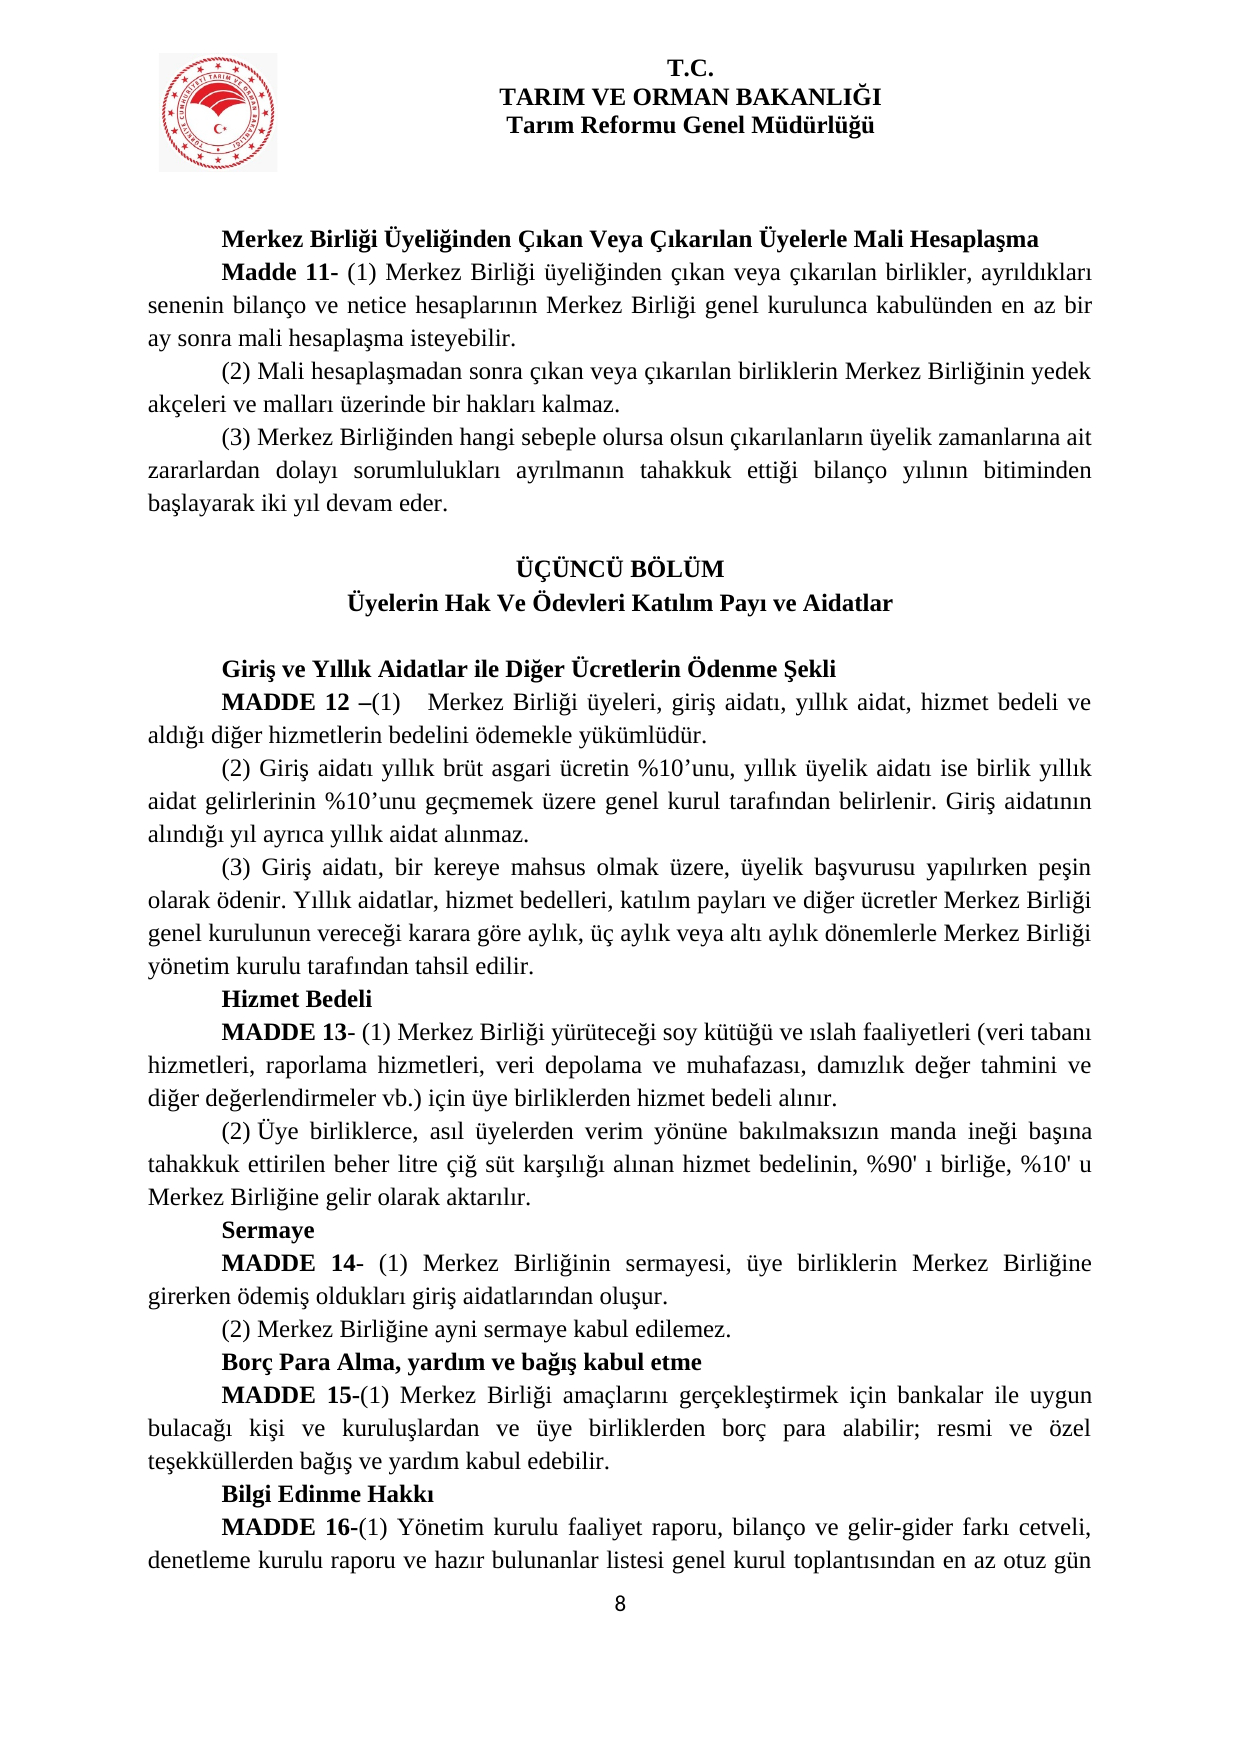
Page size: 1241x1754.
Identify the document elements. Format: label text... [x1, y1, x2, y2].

text Üyelerin Hak Ve Ödevleri Katılım Payı ve Aidatlar [148, 588, 1093, 616]
text (2) Merkez Birliğine ayni sermaye kabul edilemez. [148, 1314, 1093, 1343]
text Merkez Birliği Üyeliğinden Çıkan Veya Çıkarılan Üyelerle Mali Hesaplaşma [148, 224, 1093, 253]
text (2) Giriş aidatı yıllık brüt asgari ücretin %10’unu, yıllık üyelik aidatı ise birlik yıllık aidat gelirlerinin %10’unu geçmemek üzere genel kurul tarafından belirlenir. Giriş aidatının alındığı yıl ayrıca yıllık aidat alınmaz. [148, 753, 1093, 847]
text MADDE 14- (1) Merkez Birliğinin sermayesi, üye birliklerin Merkez Birliğine girerken ödemiş oldukları giriş aidatlarından oluşur. [148, 1248, 1093, 1310]
text MADDE 15-(1) Merkez Birliği amaçlarını gerçekleştirmek için bankalar ile uygun bulacağı kişi ve kuruluşlardan ve üye birliklerden borç para alabilir; resmi ve özel teşekküllerden bağış ve yardım kabul edebilir. [148, 1380, 1093, 1475]
text (3) Giriş aidatı, bir kereye mahsus olmak üzere, üyelik başvurusu yapılırken peşin olarak ödenir. Yıllık aidatlar, hizmet bedelleri, katılım payları ve diğer ücretler Merkez Birliği genel kurulunun vereceği karara göre aylık, üç aylık veya altı aylık dönemlerle Merkez Birliği yönetim kurulu tarafından tahsil edilir. [148, 852, 1093, 979]
text (2) Mali hesaplaşmadan sonra çıkan veya çıkarılan birliklerin Merkez Birliğinin yedek akçeleri ve malları üzerinde bir hakları kalmaz. [148, 356, 1093, 418]
text Hizmet Bedeli [148, 984, 1093, 1013]
picture [158, 53, 278, 172]
text Madde 11- (1) Merkez Birliği üyeliğinden çıkan veya çıkarılan birlikler, ayrıldıkları senenin bilanço ve netice hesaplarının Merkez Birliği genel kurulunca kabulünden en az bir ay sonra mali hesaplaşma isteyebilir. [148, 257, 1093, 352]
text (3) Merkez Birliğinden hangi sebeple olursa olsun çıkarılanların üyelik zamanlarına ait zararlardan dolayı sorumlulukları ayrılmanın tahakkuk ettiği bilanço yılının bitiminden başlayarak iki yıl devam eder. [148, 422, 1093, 517]
text Sermaye [148, 1215, 1093, 1244]
text (2) Üye birliklerce, asıl üyelerden verim yönüne bakılmaksızın manda ineği başına tahakkuk ettirilen beher litre çiğ süt karşılığı alınan hizmet bedelinin, %90' ı birliğe, %10' u Merkez Birliğine gelir olarak aktarılır. [148, 1116, 1093, 1211]
text Borç Para Alma, yardım ve bağış kabul etme [148, 1347, 1093, 1376]
text MADDE 13- (1) Merkez Birliği yürüteceği soy kütüğü ve ıslah faaliyetleri (veri tabanı hizmetleri, raporlama hizmetleri, veri depolama ve muhafazası, damızlık değer tahmini ve diğer değerlendirmeler vb.) için üye birliklerden hizmet bedeli alınır. [148, 1017, 1093, 1112]
text ÜÇÜNCÜ BÖLÜM [148, 554, 1093, 583]
text Giriş ve Yıllık Aidatlar ile Diğer Ücretlerin Ödenme Şekli [148, 654, 1093, 682]
text MADDE 12 –(1) Merkez Birliği üyeleri, giriş aidatı, yıllık aidat, hizmet bedeli ve aldığı diğer hizmetlerin bedelini ödemekle yükümlüdür. [148, 687, 1093, 748]
text Bilgi Edinme Hakkı [148, 1479, 1093, 1508]
